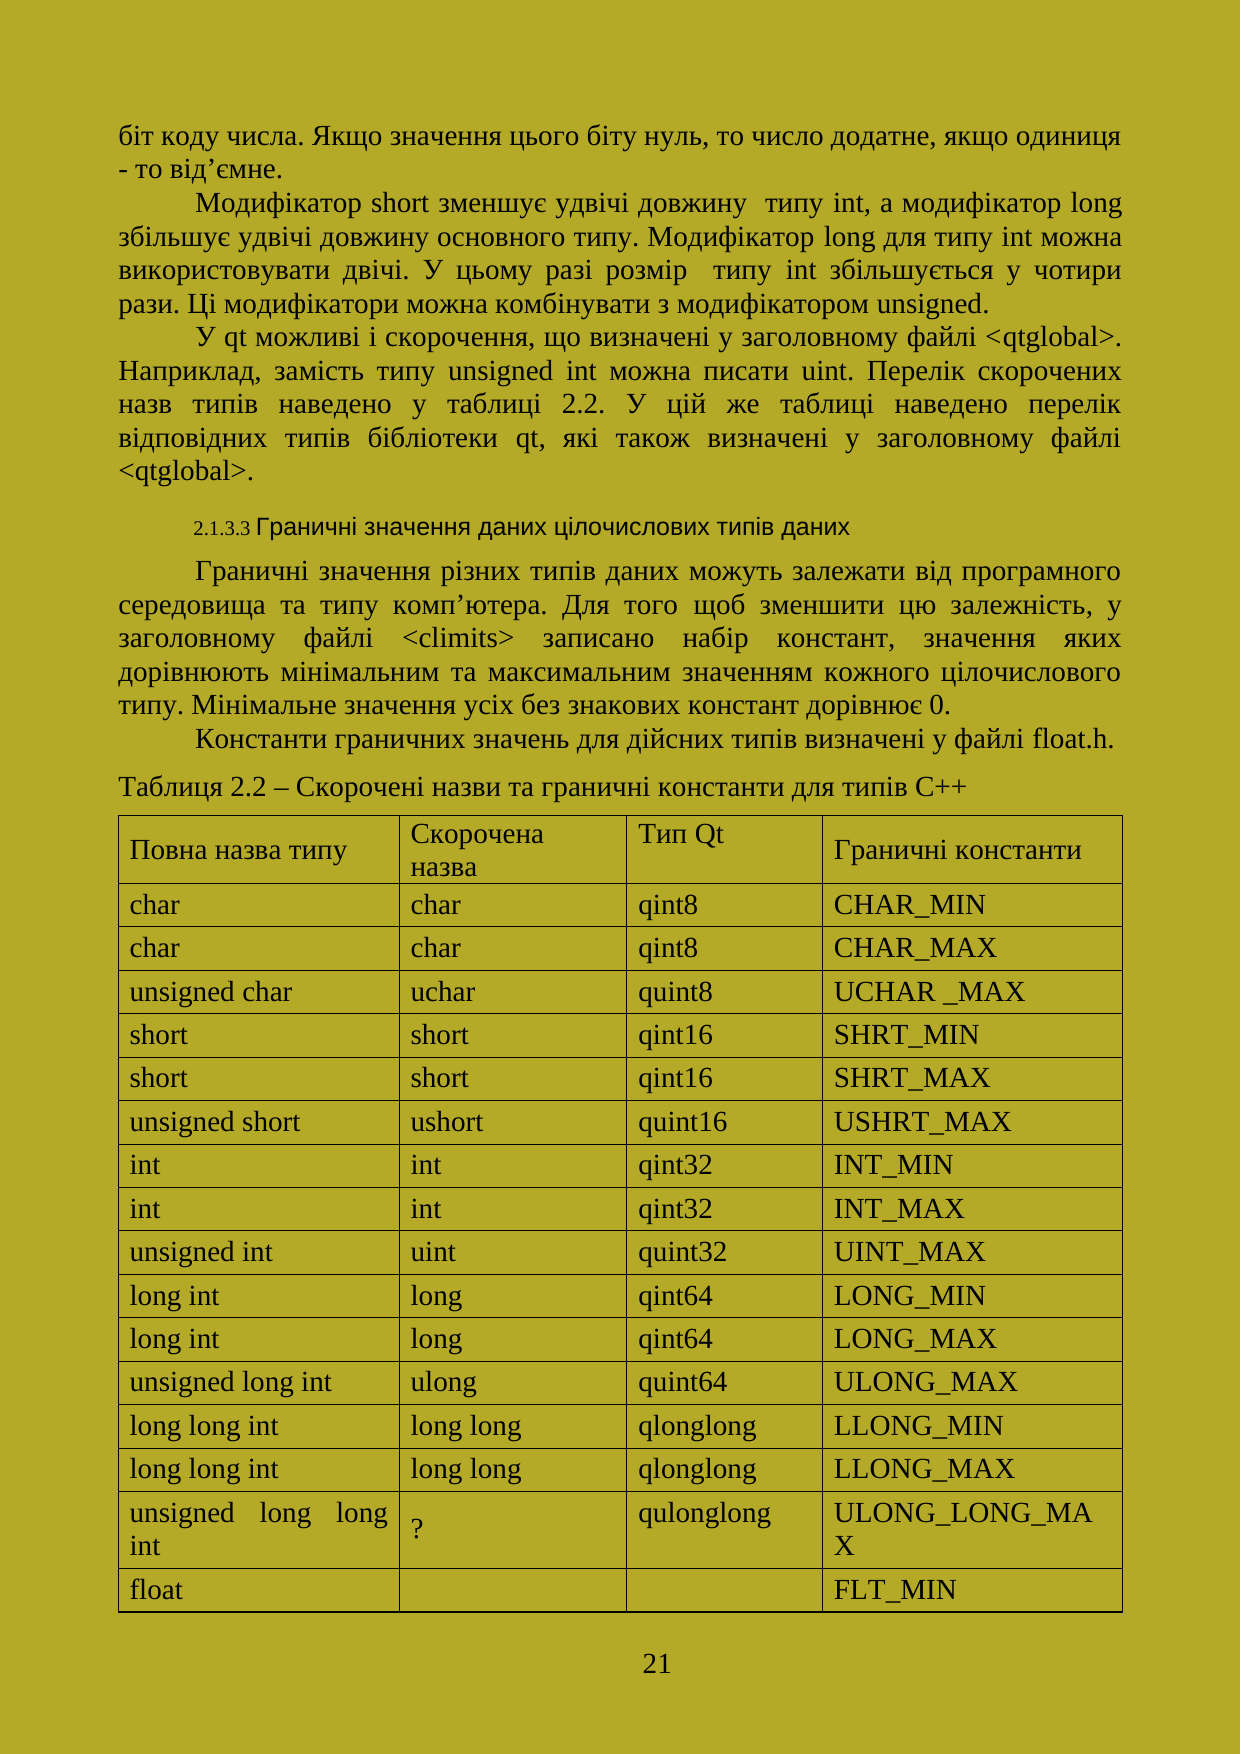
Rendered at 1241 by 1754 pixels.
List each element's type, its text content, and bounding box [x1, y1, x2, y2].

table_cell Повна назва типу [119, 816, 399, 883]
table_cell long int [119, 1275, 399, 1317]
text Константи граничних значень для дійсних типів визначені у файлі float.h. [118, 721, 1122, 754]
table_cell UINT_MAX [823, 1231, 1122, 1274]
table_cell long long [400, 1449, 626, 1491]
table_cell qlonglong [627, 1405, 822, 1447]
table_cell Скорочена назва [400, 816, 626, 883]
table_cell LONG_MAX [823, 1318, 1122, 1361]
table_cell short [400, 1014, 626, 1057]
table_cell ? [400, 1492, 626, 1568]
table_cell unsigned char [119, 971, 399, 1013]
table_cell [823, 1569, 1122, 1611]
table_cell Граничні константи [823, 816, 1122, 883]
table_cell qint16 [627, 1014, 822, 1057]
table_cell long long int [119, 1449, 399, 1491]
table_cell char [119, 884, 399, 926]
table_cell unsigned int [119, 1231, 399, 1274]
table_cell int [400, 1145, 626, 1187]
table_cell short [119, 1014, 399, 1057]
table_cell long [400, 1318, 626, 1361]
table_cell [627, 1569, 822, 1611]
table_cell long long [400, 1405, 626, 1447]
table_cell LONG_MIN [823, 1275, 1122, 1317]
table_cell CHAR_MAX [823, 927, 1122, 970]
table_cell ulong [400, 1362, 626, 1404]
table_cell ushort [400, 1101, 626, 1143]
text Граничні значення різних типів даних можуть залежати від програмного середовища та типу комп’ютера. Для того щоб зменшити цю залежність, у заголовному файлі <climits> записано набір констант, значення яких дорівнюють мінімальним та максимальним значенням кожного цілочислового типу. Мінімальне значення усіх без знакових констант дорівнює 0. [118, 553, 1122, 721]
table_cell uint [400, 1231, 626, 1274]
table_cell long int [119, 1318, 399, 1361]
table_cell qint8 [627, 884, 822, 926]
table_cell uchar [400, 971, 626, 1013]
table_cell USHRT_MAX [823, 1101, 1122, 1143]
table_cell CHAR_MIN [823, 884, 1122, 926]
table_cell quint32 [627, 1231, 822, 1274]
table_cell qint64 [627, 1318, 822, 1361]
table_cell char [119, 927, 399, 970]
table_cell LLONG_MAX [823, 1449, 1122, 1491]
table_cell qlonglong [627, 1449, 822, 1491]
table_cell qint32 [627, 1145, 822, 1187]
table_cell Тип Qt [627, 816, 822, 883]
table_cell unsigned long long int [119, 1492, 399, 1568]
table_cell char [400, 884, 626, 926]
table_cell UCHAR _MAX [823, 971, 1122, 1013]
text У qt можливі і скорочення, що визначені у заголовному файлі <qtglobal>. Наприклад, замість типу unsigned int можна писати uint. Перелік скорочених назв типів наведено у таблиці 2.2. У цій же таблиці наведено перелік відповідних типів бібліотеки qt, які також визначені у заголовному файлі <qtglobal>. [118, 319, 1122, 487]
table_cell INT_MIN [823, 1145, 1122, 1187]
table_cell LLONG_MIN [823, 1405, 1122, 1447]
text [118, 118, 1122, 185]
table_cell quint64 [627, 1362, 822, 1404]
table_cell short [400, 1058, 626, 1100]
table_cell SHRT_MIN [823, 1014, 1122, 1057]
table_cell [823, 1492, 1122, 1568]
table_cell int [119, 1188, 399, 1230]
table_cell ULONG_MAX [823, 1362, 1122, 1404]
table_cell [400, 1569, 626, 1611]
table_cell INT_MAX [823, 1188, 1122, 1230]
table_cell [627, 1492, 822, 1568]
table_cell unsigned long int [119, 1362, 399, 1404]
table_cell qint16 [627, 1058, 822, 1100]
table_cell qint64 [627, 1275, 822, 1317]
table_cell char [400, 927, 626, 970]
table_cell long long int [119, 1405, 399, 1447]
text Модифікатор short зменшує удвічі довжину типу int, а модифікатор long збільшує удвічі довжину основного типу. Модифікатор long для типу int можна використовувати двічі. У цьому разі розмір типу int збільшується у чотири рази. Ці модифікатори можна комбінувати з модифікатором unsigned. [118, 185, 1122, 319]
table_cell quint16 [627, 1101, 822, 1143]
table_cell SHRT_MAX [823, 1058, 1122, 1100]
table_cell unsigned short [119, 1101, 399, 1143]
table_cell long [400, 1275, 626, 1317]
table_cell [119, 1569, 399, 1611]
table_cell int [119, 1145, 399, 1187]
table_header Таблиця 2.2 – Скорочені назви та граничні константи для типів С++ [118, 755, 1122, 815]
table_cell qint8 [627, 927, 822, 970]
table_cell short [119, 1058, 399, 1100]
table_cell int [400, 1188, 626, 1230]
text Граничні значення даних цілочислових типів даних [186, 512, 1122, 541]
table_cell quint8 [627, 971, 822, 1013]
table_cell qint32 [627, 1188, 822, 1230]
